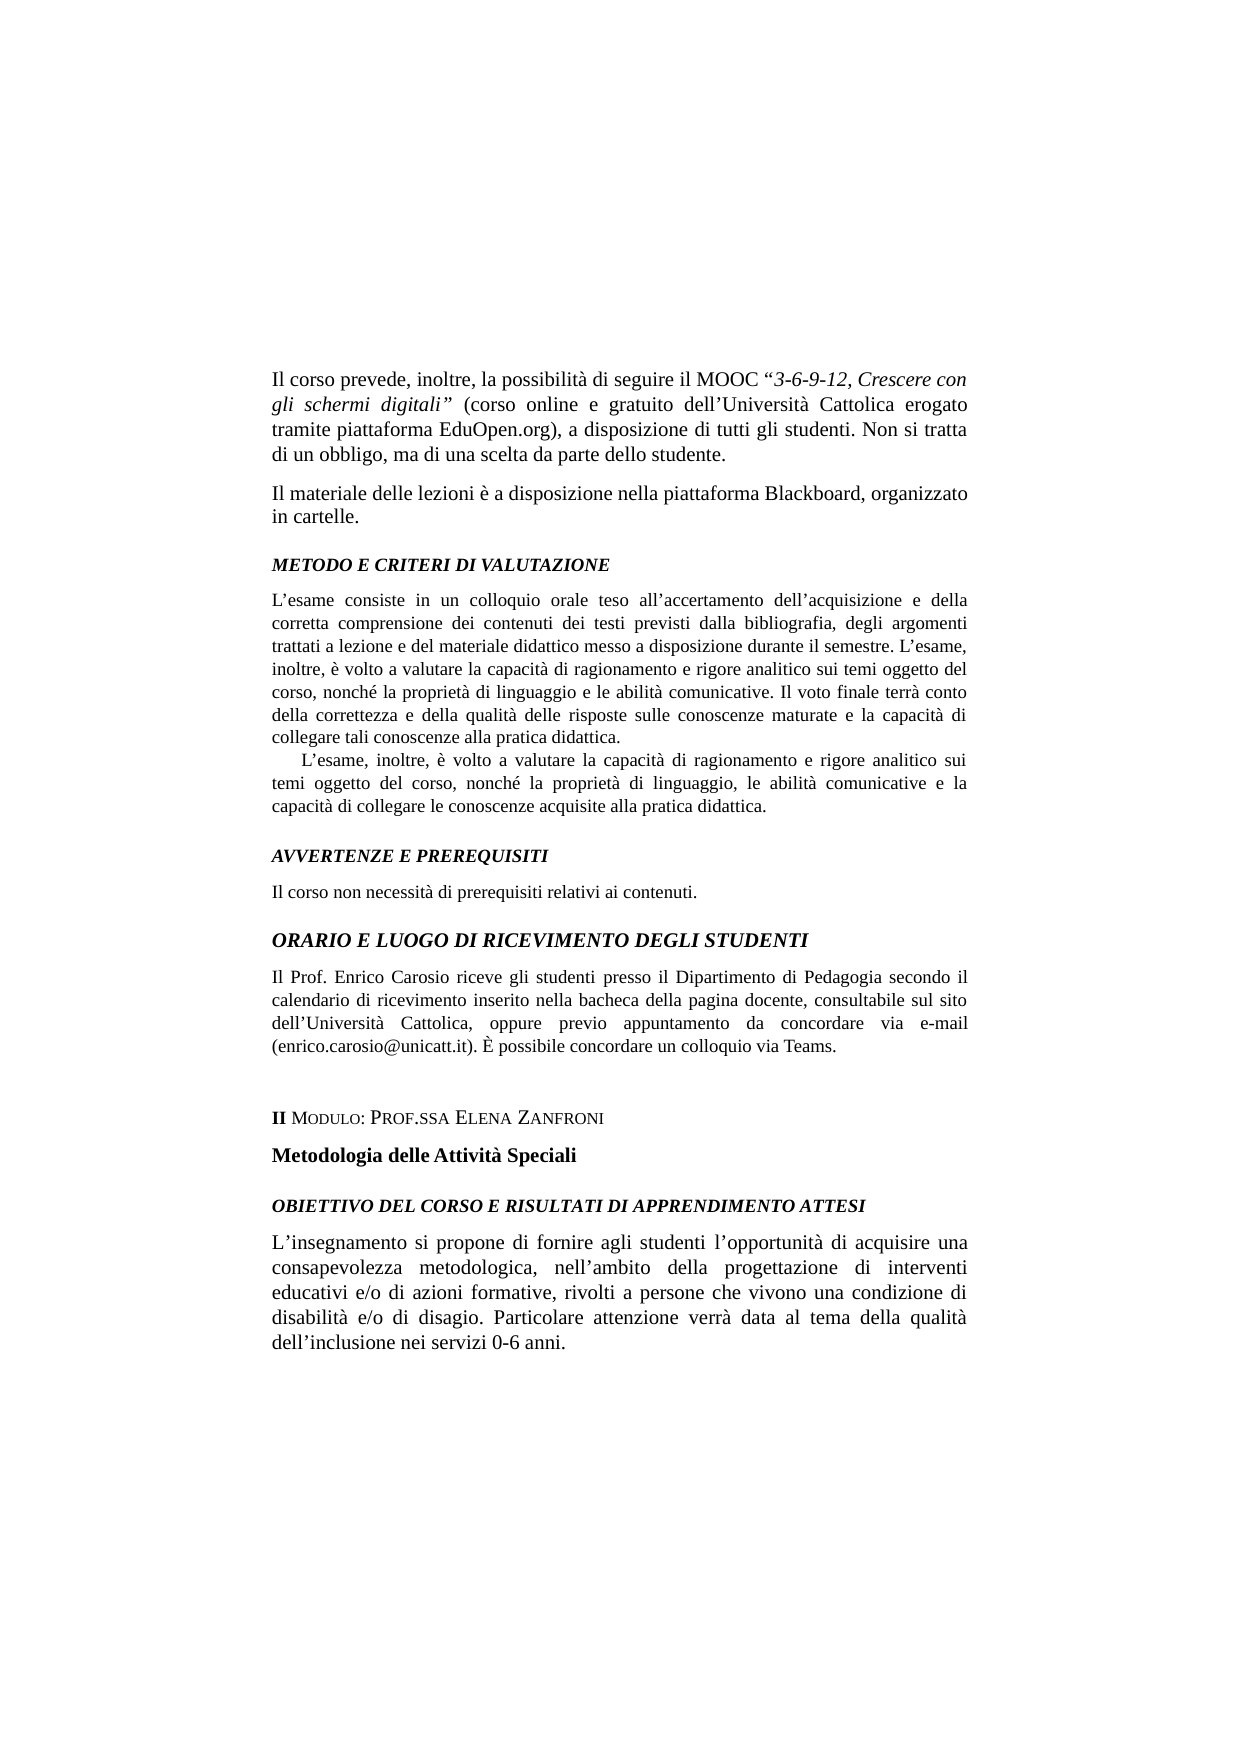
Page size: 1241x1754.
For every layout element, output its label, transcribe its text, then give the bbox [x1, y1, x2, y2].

text L’insegnamento si propone di fornire agli studenti l’opportunità di acquisire una consapevolezza metodologica, nell’ambito della progettazione di interventi educativi e/o di azioni formative, rivolti a persone che vivono una condizione di disabilità e/o di disagio. Particolare attenzione verrà data al tema della qualità dell’inclusione nei servizi 0-6 anni. [272, 1230, 968, 1355]
text OBIETTIVO DEL CORSO E RISULTATI DI APPRENDIMENTO ATTESI [272, 1192, 968, 1217]
text II Modulo: Prof.ssa Elena Zanfroni [272, 1105, 968, 1130]
text Il materiale delle lezioni è a disposizione nella piattaforma Blackboard, organizzato in cartelle. [272, 482, 968, 528]
text L’esame consiste in un colloquio orale teso all’accertamento dell’acquisizione e della corretta comprensione dei contenuti dei testi previsti dalla bibliografia, degli argomenti trattati a lezione e del materiale didattico messo a disposizione durante il semestre. L’esame, inoltre, è volto a valutare la capacità di ragionamento e rigore analitico sui temi oggetto del corso, nonché la proprietà di linguaggio e le abilità comunicative. Il voto finale terrà conto della correttezza e della qualità delle risposte sulle conoscenze maturate e la capacità di collegare tali conoscenze alla pratica didattica. [272, 588, 968, 748]
text ORARIO E LUOGO DI RICEVIMENTO DEGLI STUDENTI [272, 928, 968, 953]
subtitle Il corso prevede, inoltre, la possibilità di seguire il MOOC “3-6-9-12, Crescere con gli schermi digitali” (corso online e gratuito dell’Università Cattolica erogato tramite piattaforma EduOpen.org), a disposizione di tutti gli studenti. Non si tratta di un obbligo, ma di una scelta da parte dello studente. [272, 366, 968, 466]
text AVVERTENZE E PREREQUISITI [272, 842, 968, 867]
text L’esame, inoltre, è volto a valutare la capacità di ragionamento e rigore analitico sui temi oggetto del corso, nonché la proprietà di linguaggio, le abilità comunicative e la capacità di collegare le conoscenze acquisite alla pratica didattica. [272, 748, 968, 817]
text Metodologia delle Attività Speciali [272, 1142, 968, 1167]
text METODO E CRITERI DI VALUTAZIONE [272, 553, 968, 576]
text Il corso non necessità di prerequisiti relativi ai contenuti. [272, 880, 968, 903]
text Il Prof. Enrico Carosio riceve gli studenti presso il Dipartimento di Pedagogia secondo il calendario di ricevimento inserito nella bacheca della pagina docente, consultabile sul sito dell’Università Cattolica, oppure previo appuntamento da concordare via e-mail (enrico.carosio@unicatt.it). È possibile concordare un colloquio via Teams. [272, 965, 968, 1057]
